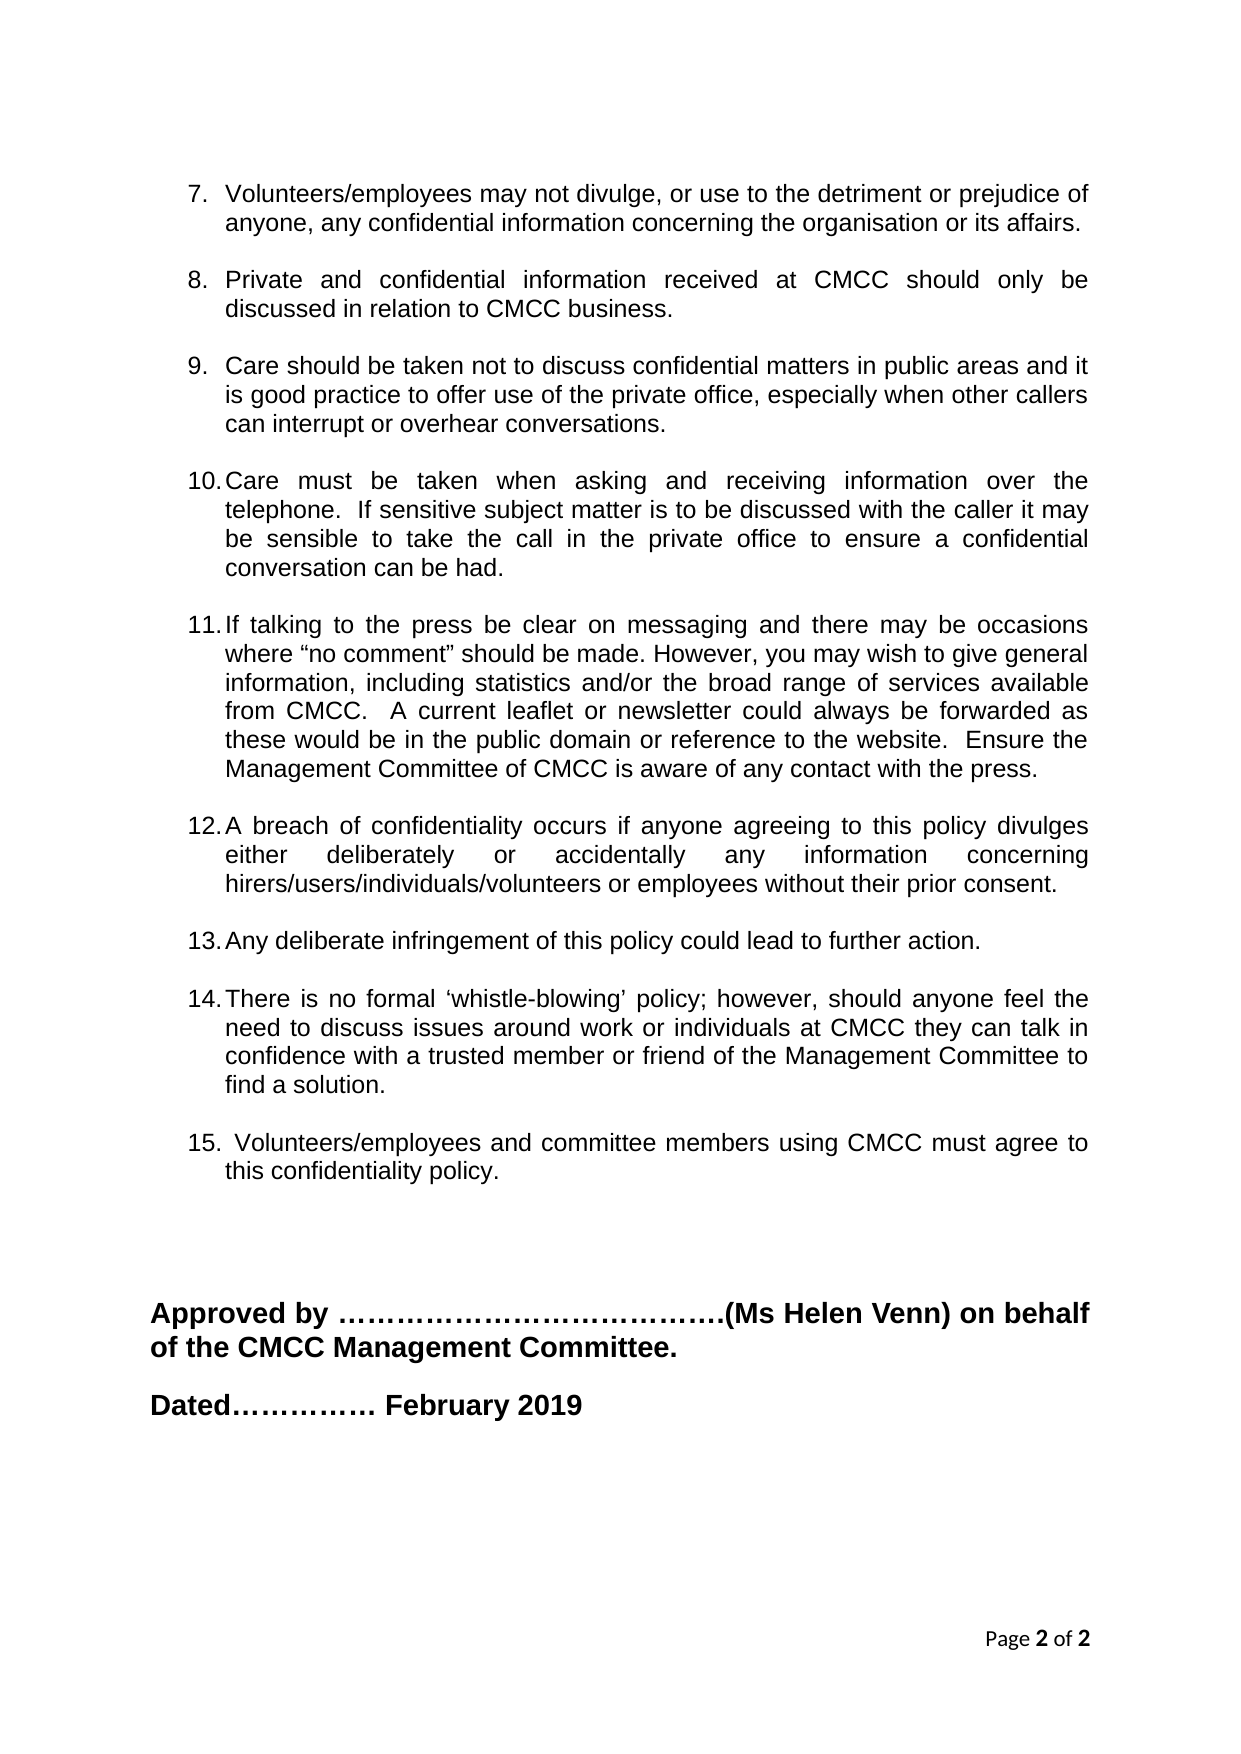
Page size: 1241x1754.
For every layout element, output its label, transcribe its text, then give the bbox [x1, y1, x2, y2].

list A breach of confidentiality occurs if anyone agreeing to this policy divulges either deliberately or accidentally any information concerning hirers/users/individuals/volunteers or employees without their prior consent. [187, 811, 1090, 897]
list Care should be taken not to discuss confidential matters in public areas and it is good practice to offer use of the private office, especially when other callers can interrupt or overhear conversations. [187, 351, 1090, 437]
list Care must be taken when asking and receiving information over the telephone. If sensitive subject matter is to be discussed with the caller it may be sensible to take the call in the private office to ensure a confidential conversation can be had. [187, 466, 1090, 581]
list Private and confidential information received at CMCC should only be discussed in relation to CMCC business. [187, 265, 1090, 322]
list Any deliberate infringement of this policy could lead to further action. [187, 926, 1090, 955]
list Volunteers/employees may not divulge, or use to the detriment or prejudice of anyone, any confidential information concerning the organisation or its affairs. [187, 179, 1090, 236]
list There is no formal ‘whistle-blowing’ policy; however, should anyone feel the need to discuss issues around work or individuals at CMCC they can talk in confidence with a trusted member or friend of the Management Committee to find a solution. [187, 984, 1090, 1099]
text Dated…………… February 2019 [150, 1388, 1090, 1422]
list If talking to the press be clear on messaging and there may be occasions where “no comment” should be made. However, you may wish to give general information, including statistics and/or the broad range of services available from CMCC. A current leaflet or newsletter could always be forwarded as these would be in the public domain or reference to the website. Ensure the Management Committee of CMCC is aware of any contact with the press. [187, 610, 1090, 782]
text Approved by ………………………………….(Ms Helen Venn) on behalf of the CMCC Management Committee. [150, 1296, 1090, 1363]
list Volunteers/employees and committee members using CMCC must agree to this confidentiality policy. [187, 1127, 1090, 1185]
